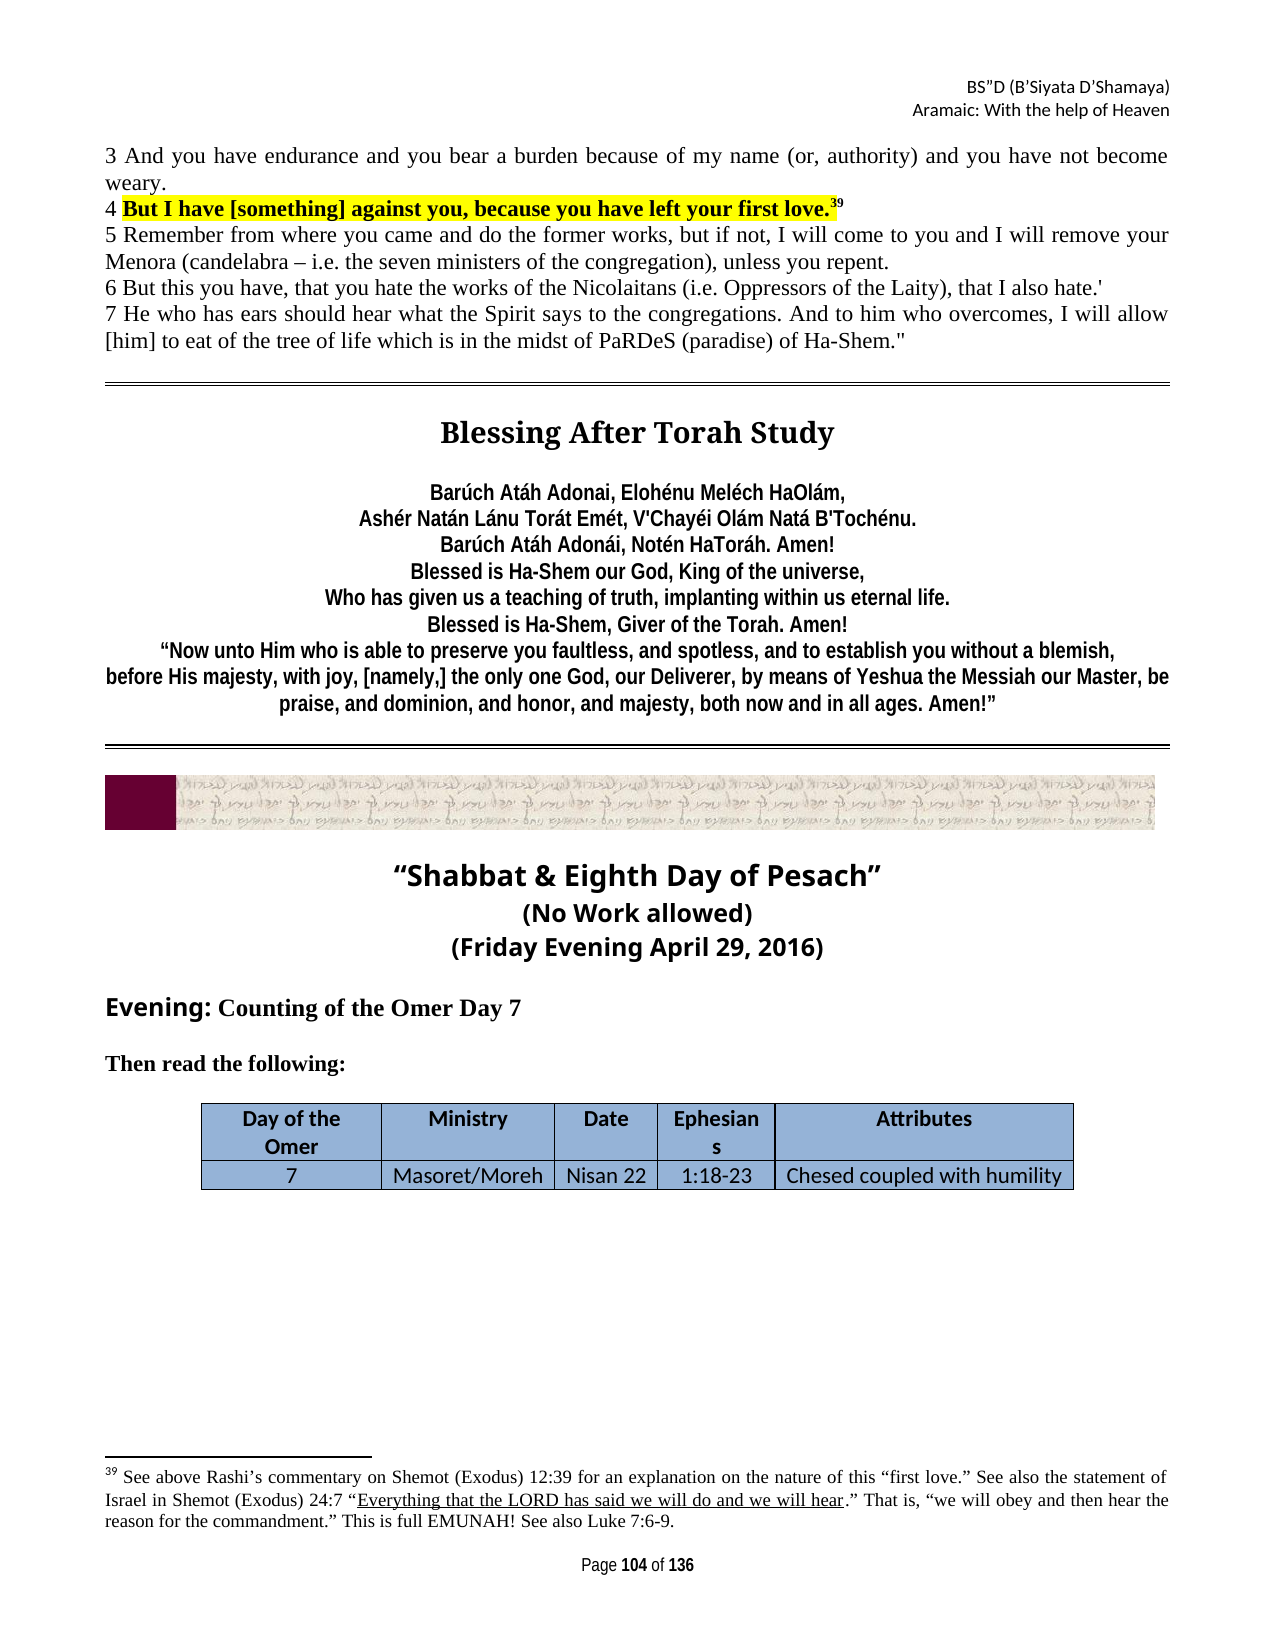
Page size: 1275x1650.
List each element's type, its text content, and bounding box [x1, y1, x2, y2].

text Blessed is Ha-Shem our God, King of the universe, [105, 558, 1170, 584]
text 3 And you have endurance and you bear a burden because of my name (or, authority) and you have not become weary. [105, 142, 1170, 195]
text Ashér Natán Lánu Torát Emét, V'Chayéi Olám Natá B'Tochénu. [105, 505, 1170, 531]
text “Shabbat & Eighth Day of Pesach” [105, 856, 1170, 895]
text (No Work allowed) [105, 895, 1170, 929]
text before His majesty, with joy, [namely,] the only one God, our Deliverer, by means of Yeshua the Messiah our Master, be praise, and dominion, and honor, and majesty, both now and in all ages. Amen!” [105, 663, 1170, 716]
text Who has given us a teaching of truth, implanting within us eternal life. [105, 584, 1170, 611]
text 6 But this you have, that you hate the works of the Nicolaitans (i.e. Oppressors of the Laity), that I also hate.' [105, 274, 1170, 301]
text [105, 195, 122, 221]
table_header Ephesians [658, 1104, 774, 1160]
text Blessing After Torah Study [105, 413, 1170, 452]
text Barúch Atáh Adonái, Notén HaToráh. Amen! [105, 531, 1170, 558]
table_header Day of the Omer [202, 1104, 381, 1160]
text “Now unto Him who is able to preserve you faultless, and spotless, and to establish you without a blemish, [105, 637, 1170, 663]
text 4 But I have [something] against you, because you have left your first love. [837, 195, 1170, 221]
text Blessed is Ha-Shem, Giver of the Torah. Amen! [105, 611, 1170, 637]
table_cell Masoret/Moreh [382, 1161, 554, 1189]
text (Friday Evening April 29, 2016) [105, 929, 1170, 963]
text Evening: Counting of the Omer Day 7 [105, 990, 1170, 1024]
text 7 He who has ears should hear what the Spirit says to the congregations. And to him who overcomes, I will allow [him] to eat of the tree of life which is in the midst of PaRDeS (paradise) of Ha-Shem." [105, 301, 1170, 353]
table_cell Nisan 22 [555, 1161, 657, 1189]
table_header Ministry [382, 1104, 554, 1160]
table_header Date [555, 1104, 657, 1160]
text Barúch Atáh Adonai, Elohénu Meléch HaOlám, [105, 479, 1170, 505]
table_cell 7 [202, 1161, 381, 1189]
table_header Attributes [776, 1104, 1073, 1160]
table_cell 1:18-23 [658, 1161, 774, 1189]
text Then read the following: [105, 1050, 1170, 1076]
table_cell Chesed coupled with humility [776, 1161, 1073, 1189]
picture [105, 775, 1155, 830]
text 5 Remember from where you came and do the former works, but if not, I will come to you and I will remove your Menora (candelabra – i.e. the seven ministers of the congregation), unless you repent. [105, 221, 1170, 274]
